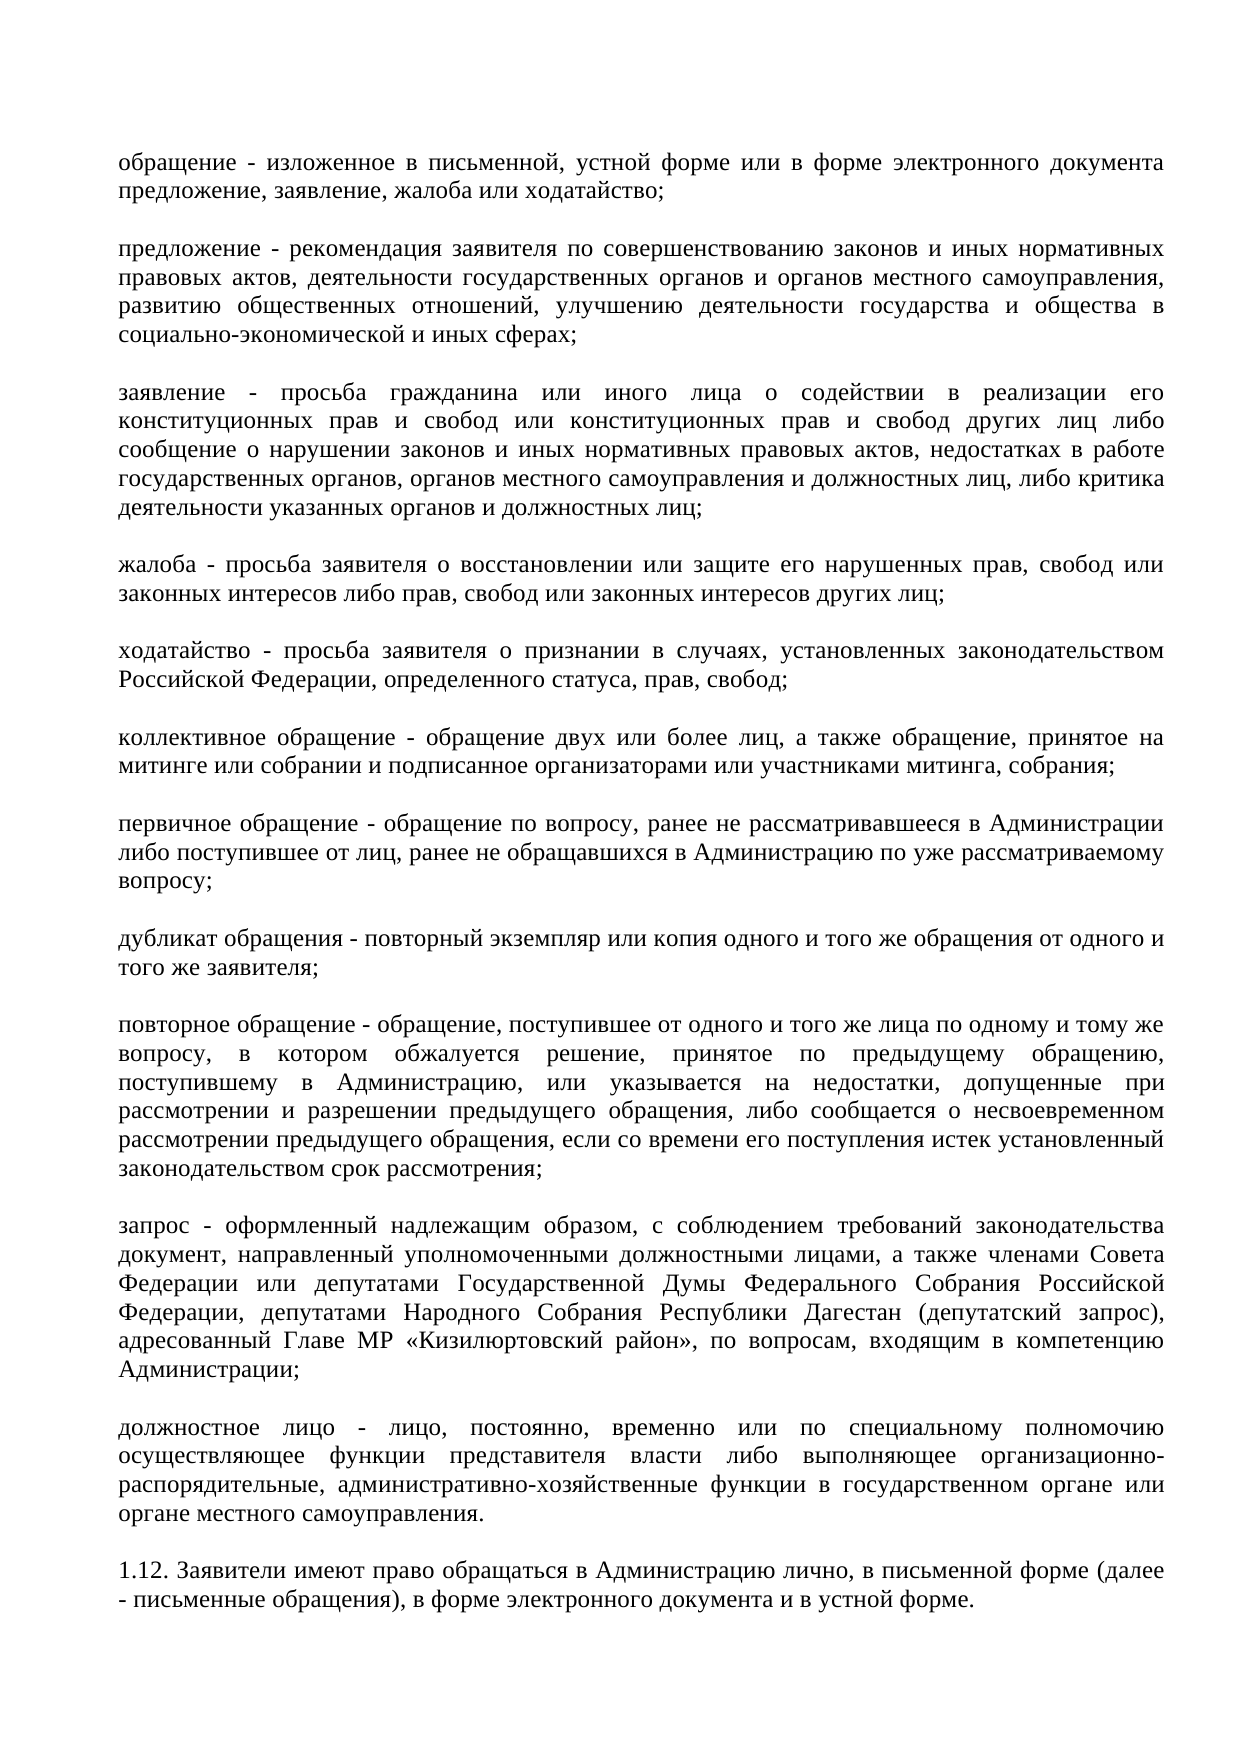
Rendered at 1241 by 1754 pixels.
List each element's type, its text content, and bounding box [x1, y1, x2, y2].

text 1.12. Заявители имеют право обращаться в Администрацию лично, в письменной форме (далее - письменные обращения), в форме электронного документа и в устной форме. [118, 1527, 1167, 1613]
text коллективное обращение - обращение двух или более лиц, а также обращение, принятое на митинге или собрании и подписанное организаторами или участниками митинга, собрания; [118, 693, 1167, 779]
text жалоба - просьба заявителя о восстановлении или защите его нарушенных прав, свобод или законных интересов либо прав, свобод или законных интересов других лиц; [118, 521, 1167, 607]
text дубликат обращения - повторный экземпляр или копия одного и того же обращения от одного и того же заявителя; [118, 894, 1167, 981]
text заявление - просьба гражданина или иного лица о содействии в реализации его конституционных прав и свобод или конституционных прав и свобод других лиц либо сообщение о нарушении законов и иных нормативных правовых актов, недостатках в работе государственных органов, органов местного самоуправления и должностных лиц, либо критика деятельности указанных органов и должностных лиц; [118, 348, 1167, 521]
text первичное обращение - обращение по вопросу, ранее не рассматривавшееся в Администрации либо поступившее от лиц, ранее не обращавшихся в Администрацию по уже рассматриваемому вопросу; [118, 779, 1167, 894]
text должностное лицо - лицо, постоянно, временно или по специальному полномочию осуществляющее функции представителя власти либо выполняющее организационно-распорядительные, административно-хозяйственные функции в государственном органе или органе местного самоуправления. [118, 1383, 1167, 1527]
text запрос - оформленный надлежащим образом, с соблюдением требований законодательства документ, направленный уполномоченными должностными лицами, а также членами Совета Федерации или депутатами Государственной Думы Федерального Собрания Российской Федерации, депутатами Народного Собрания Республики Дагестан (депутатский запрос), адресованный Главе МР «Кизилюртовский район», по вопросам, входящим в компетенцию Администрации; [118, 1182, 1167, 1383]
text обращение - изложенное в письменной, устной форме или в форме электронного документа предложение, заявление, жалоба или ходатайство; [118, 118, 1167, 204]
text ходатайство - просьба заявителя о признании в случаях, установленных законодательством Российской Федерации, определенного статуса, прав, свобод; [118, 607, 1167, 693]
text предложение - рекомендация заявителя по совершенствованию законов и иных нормативных правовых актов, деятельности государственных органов и органов местного самоуправления, развитию общественных отношений, улучшению деятельности государства и общества в социально-экономической и иных сферах; [118, 204, 1167, 348]
text повторное обращение - обращение, поступившее от одного и того же лица по одному и тому же вопросу, в котором обжалуется решение, принятое по предыдущему обращению, поступившему в Администрацию, или указывается на недостатки, допущенные при рассмотрении и разрешении предыдущего обращения, либо сообщается о несвоевременном рассмотрении предыдущего обращения, если со времени его поступления истек установленный законодательством срок рассмотрения; [118, 981, 1167, 1182]
